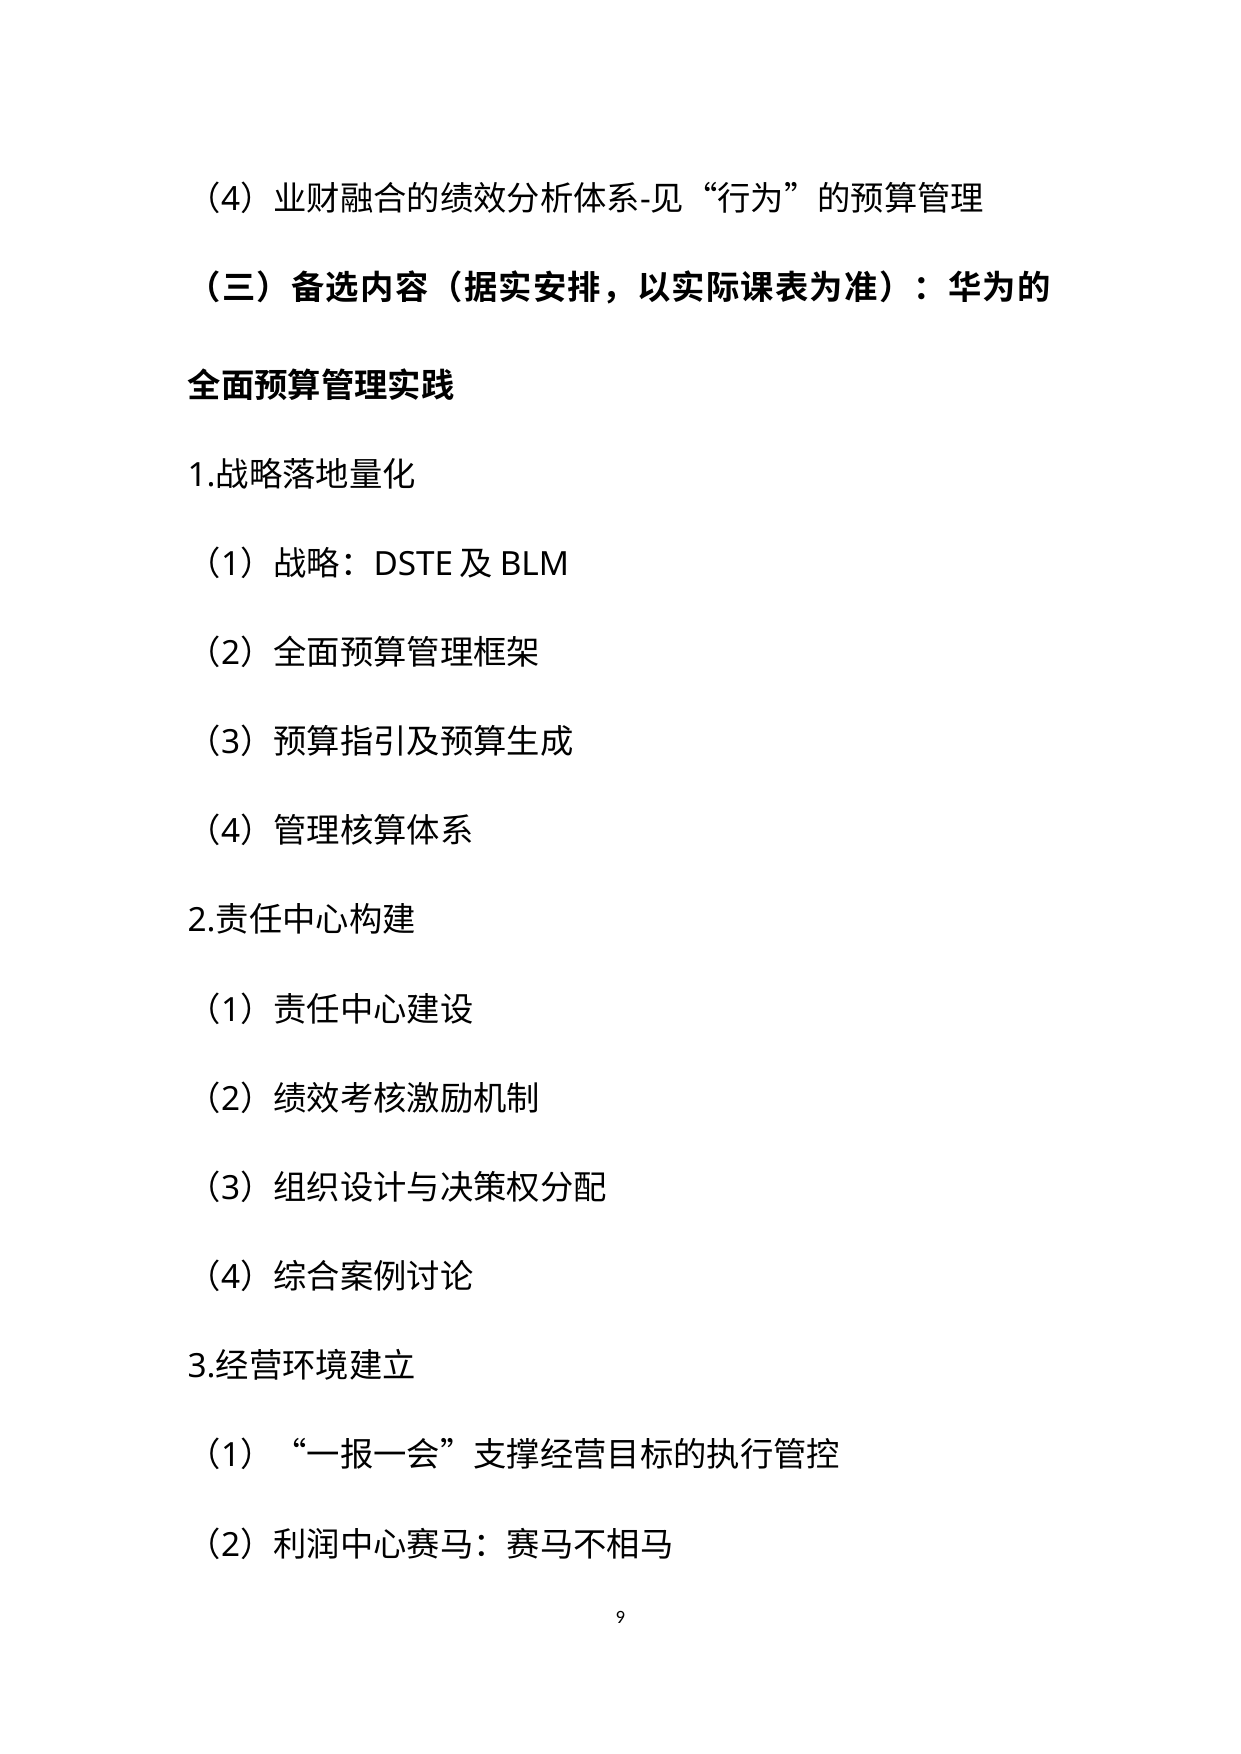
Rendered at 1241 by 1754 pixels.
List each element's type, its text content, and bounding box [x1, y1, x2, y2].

text （1）战略：DSTE及BLM [187, 528, 1053, 593]
text （3）预算指引及预算生成 [187, 707, 1053, 772]
text （4）业财融合的绩效分析体系-见“行为”的预算管理 [187, 163, 1053, 228]
text （2）绩效考核激励机制 [187, 1063, 1053, 1128]
text （2）全面预算管理框架 [187, 617, 1053, 682]
text （2）利润中心赛马：赛马不相马 [187, 1509, 1053, 1574]
text （4）综合案例讨论 [187, 1242, 1053, 1307]
text （1）责任中心建设 [187, 974, 1053, 1039]
text （3）组织设计与决策权分配 [187, 1152, 1053, 1217]
text （1）“一报一会”支撑经营目标的执行管控 [187, 1420, 1053, 1485]
text 2.责任中心构建 [187, 885, 1053, 950]
text 3.经营环境建立 [187, 1331, 1053, 1396]
text 1.战略落地量化 [187, 439, 1053, 504]
text （4）管理核算体系 [187, 796, 1053, 861]
text （三）备选内容（据实安排，以实际课表为准）：华为的全面预算管理实践 [187, 253, 1053, 415]
